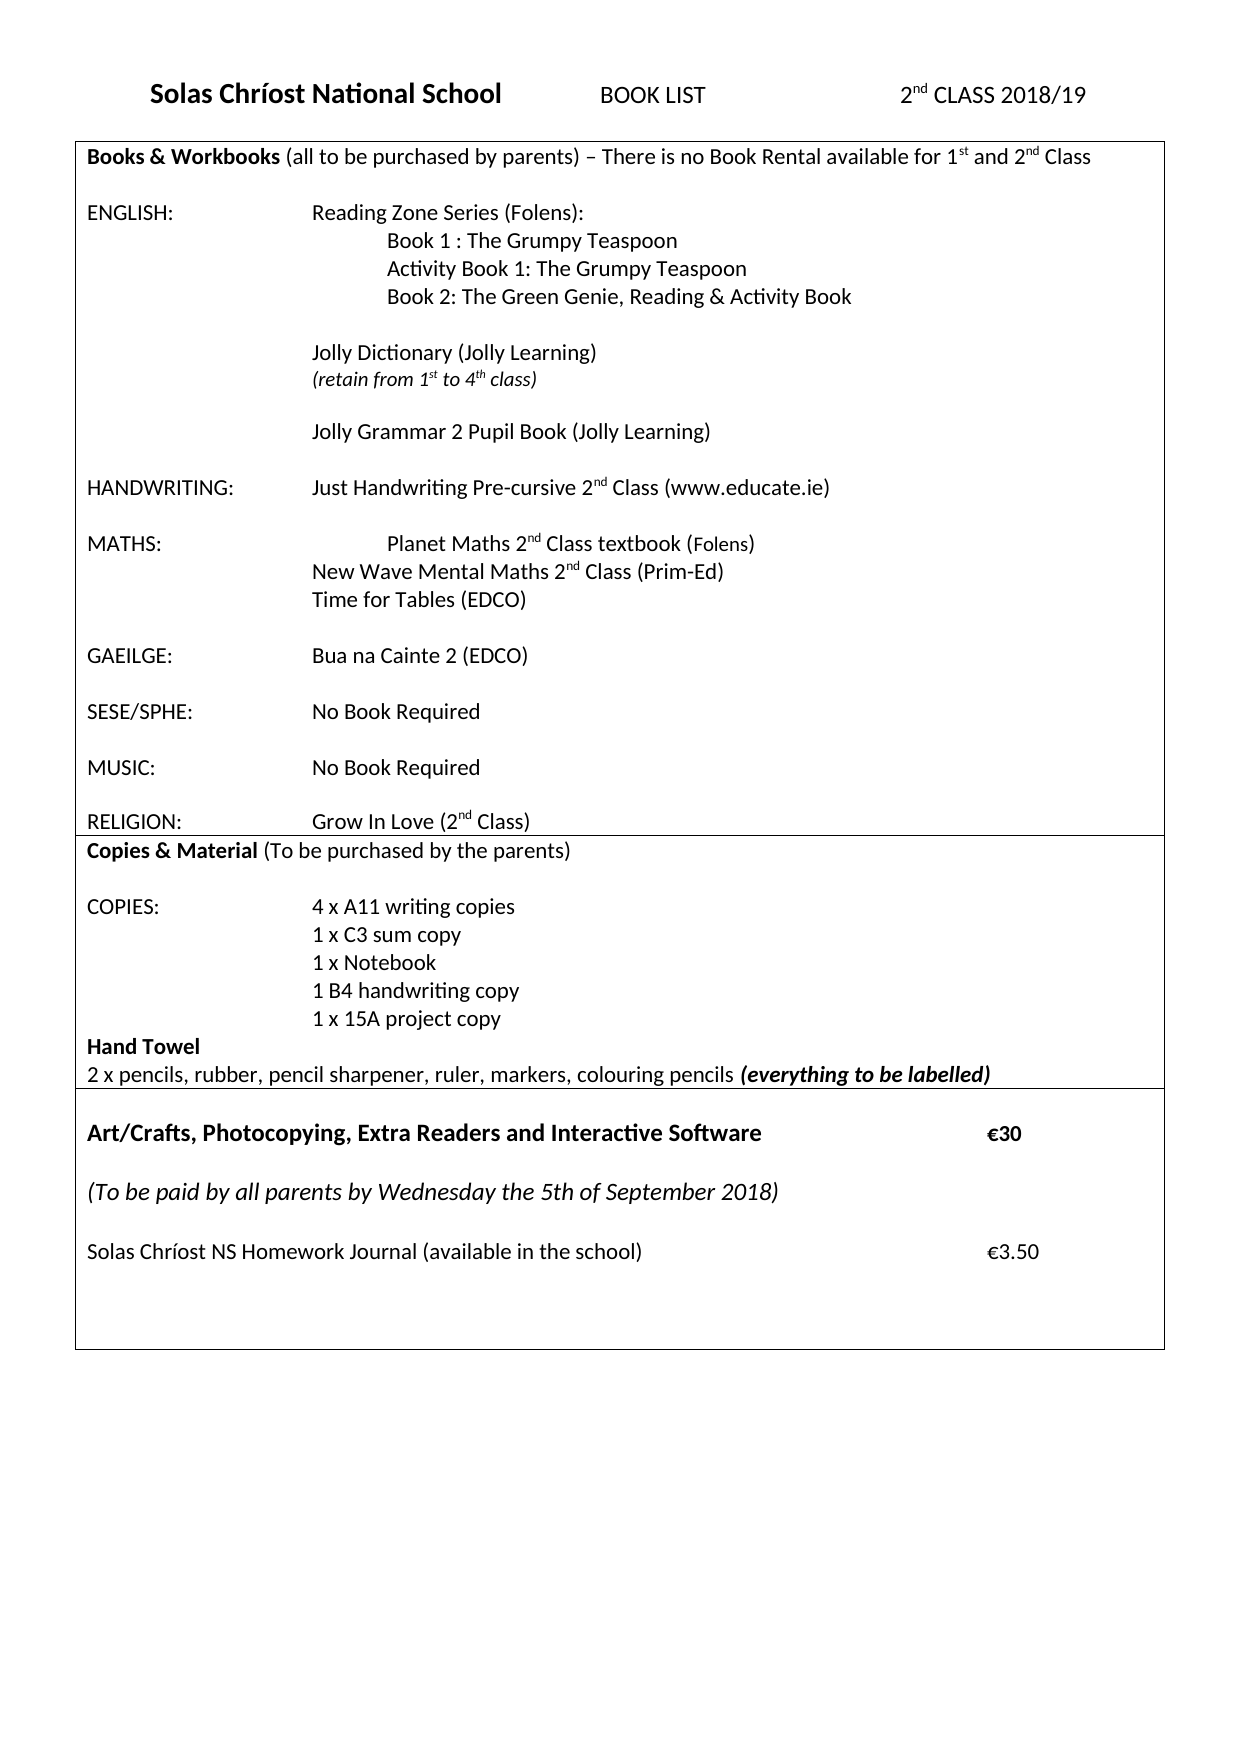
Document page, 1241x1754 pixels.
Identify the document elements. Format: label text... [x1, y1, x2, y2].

table_header Books & Workbooks (all to be purchased by parents) – There is no Book Rental available for 1st and 2nd Class ENGLISH: Reading Zone Series (Folens): Book 1 : The Grumpy Teaspoon Activity Book 1: The Grumpy Teaspoon Book 2: The Green Genie, Reading & Activity Book Jolly Dictionary (Jolly Learning) (retain from 1st to 4th class) Jolly Grammar 2 Pupil Book (Jolly Learning) HANDWRITING: Just Handwriting Pre-cursive 2nd Class (www.educate.ie) MATHS: Planet Maths 2nd Class textbook (Folens) New Wave Mental Maths 2nd Class (Prim-Ed) Time for Tables (EDCO) GAEILGE: Bua na Cainte 2 (EDCO) SESE/SPHE: No Book Required MUSIC: No Book Required RELIGION: Grow In Love (2nd Class) [76, 142, 1164, 835]
text Solas Chríost National School BOOK LIST 2nd CLASS 2018/19 [75, 75, 1165, 111]
table_cell Art/Crafts, Photocopying, Extra Readers and Interactive Software €30 (To be paid by all parents by Wednesday the 5th of September 2018) Solas Chríost NS Homework Journal (available in the school) €3.50 [76, 1089, 1164, 1349]
table_cell Copies & Material (To be purchased by the parents) COPIES: 4 x A11 writing copies 1 x C3 sum copy 1 x Notebook 1 B4 handwriting copy 1 x 15A project copy Hand Towel 2 x pencils, rubber, pencil sharpener, ruler, markers, colouring pencils (everything to be labelled) [76, 836, 1164, 1088]
